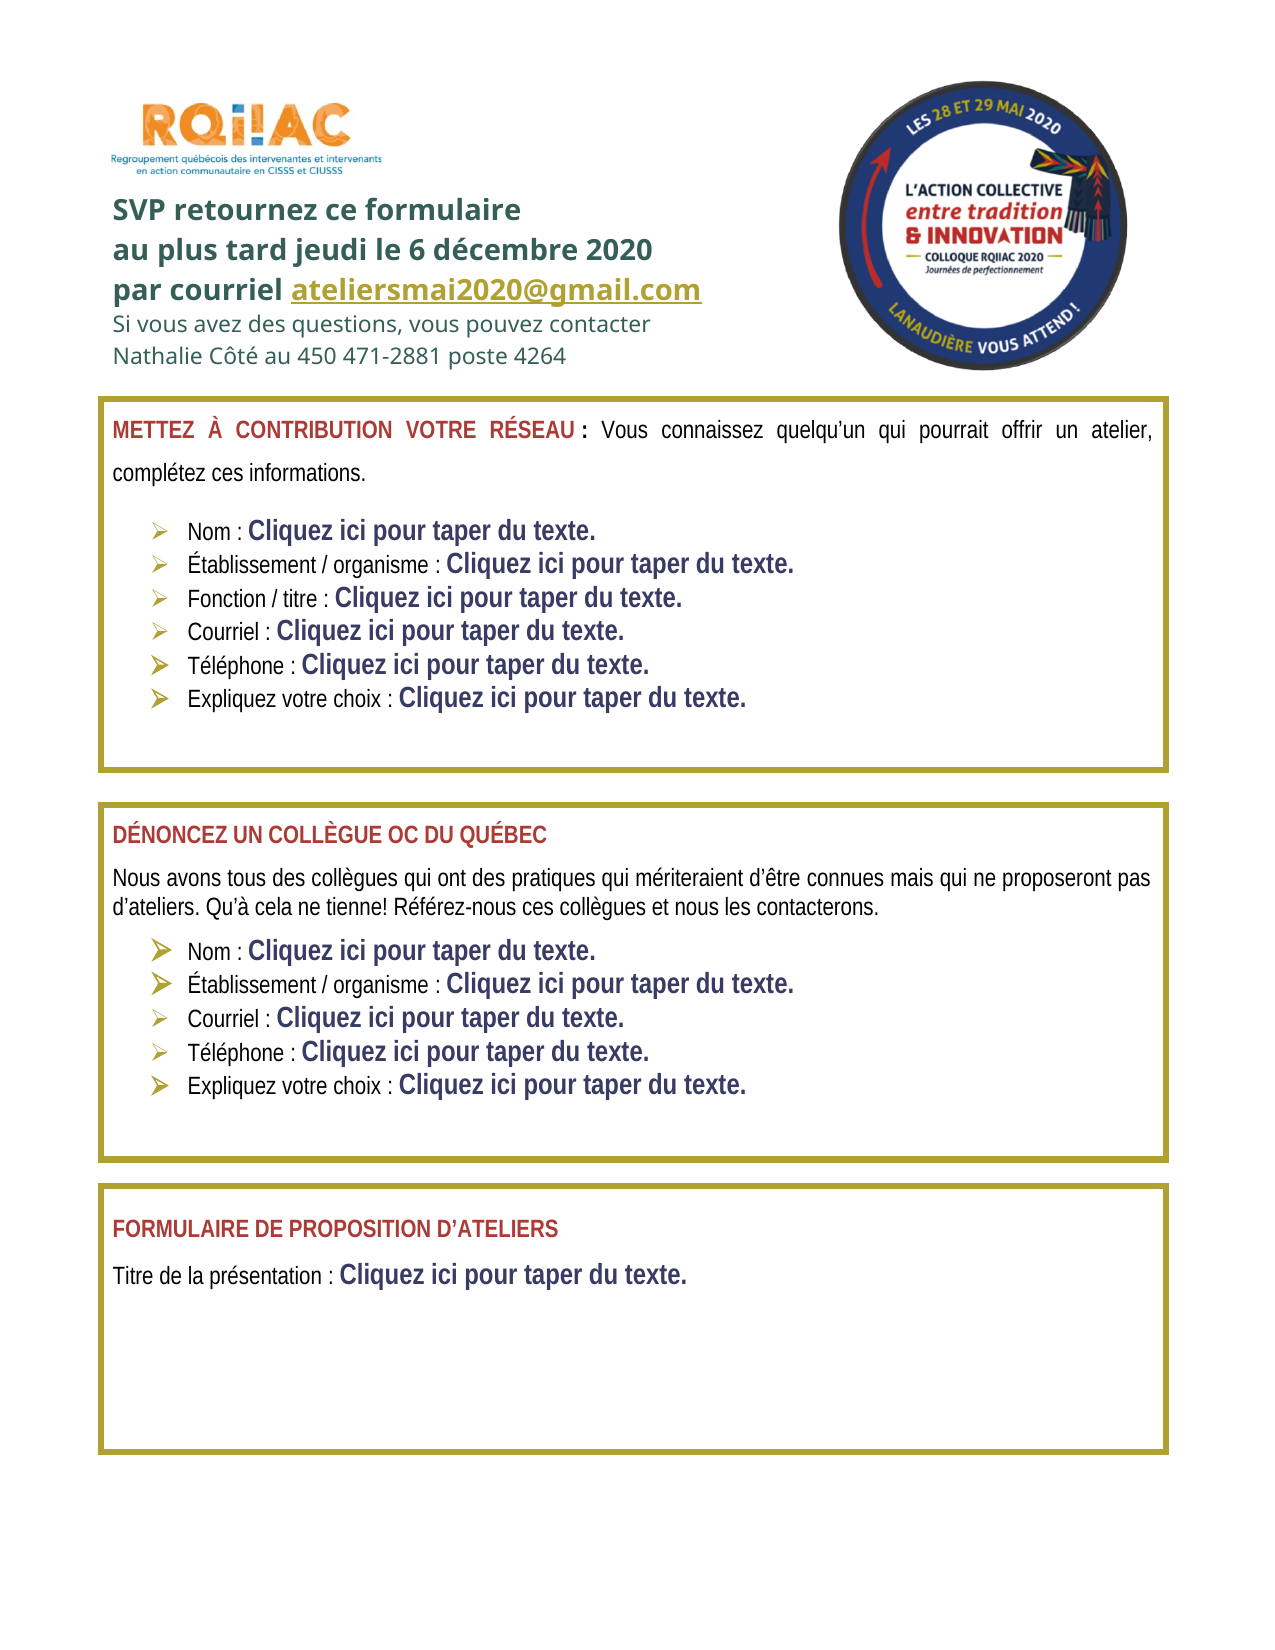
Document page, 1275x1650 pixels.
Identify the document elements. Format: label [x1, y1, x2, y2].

picture [837, 80, 1128, 371]
picture [111, 103, 382, 174]
